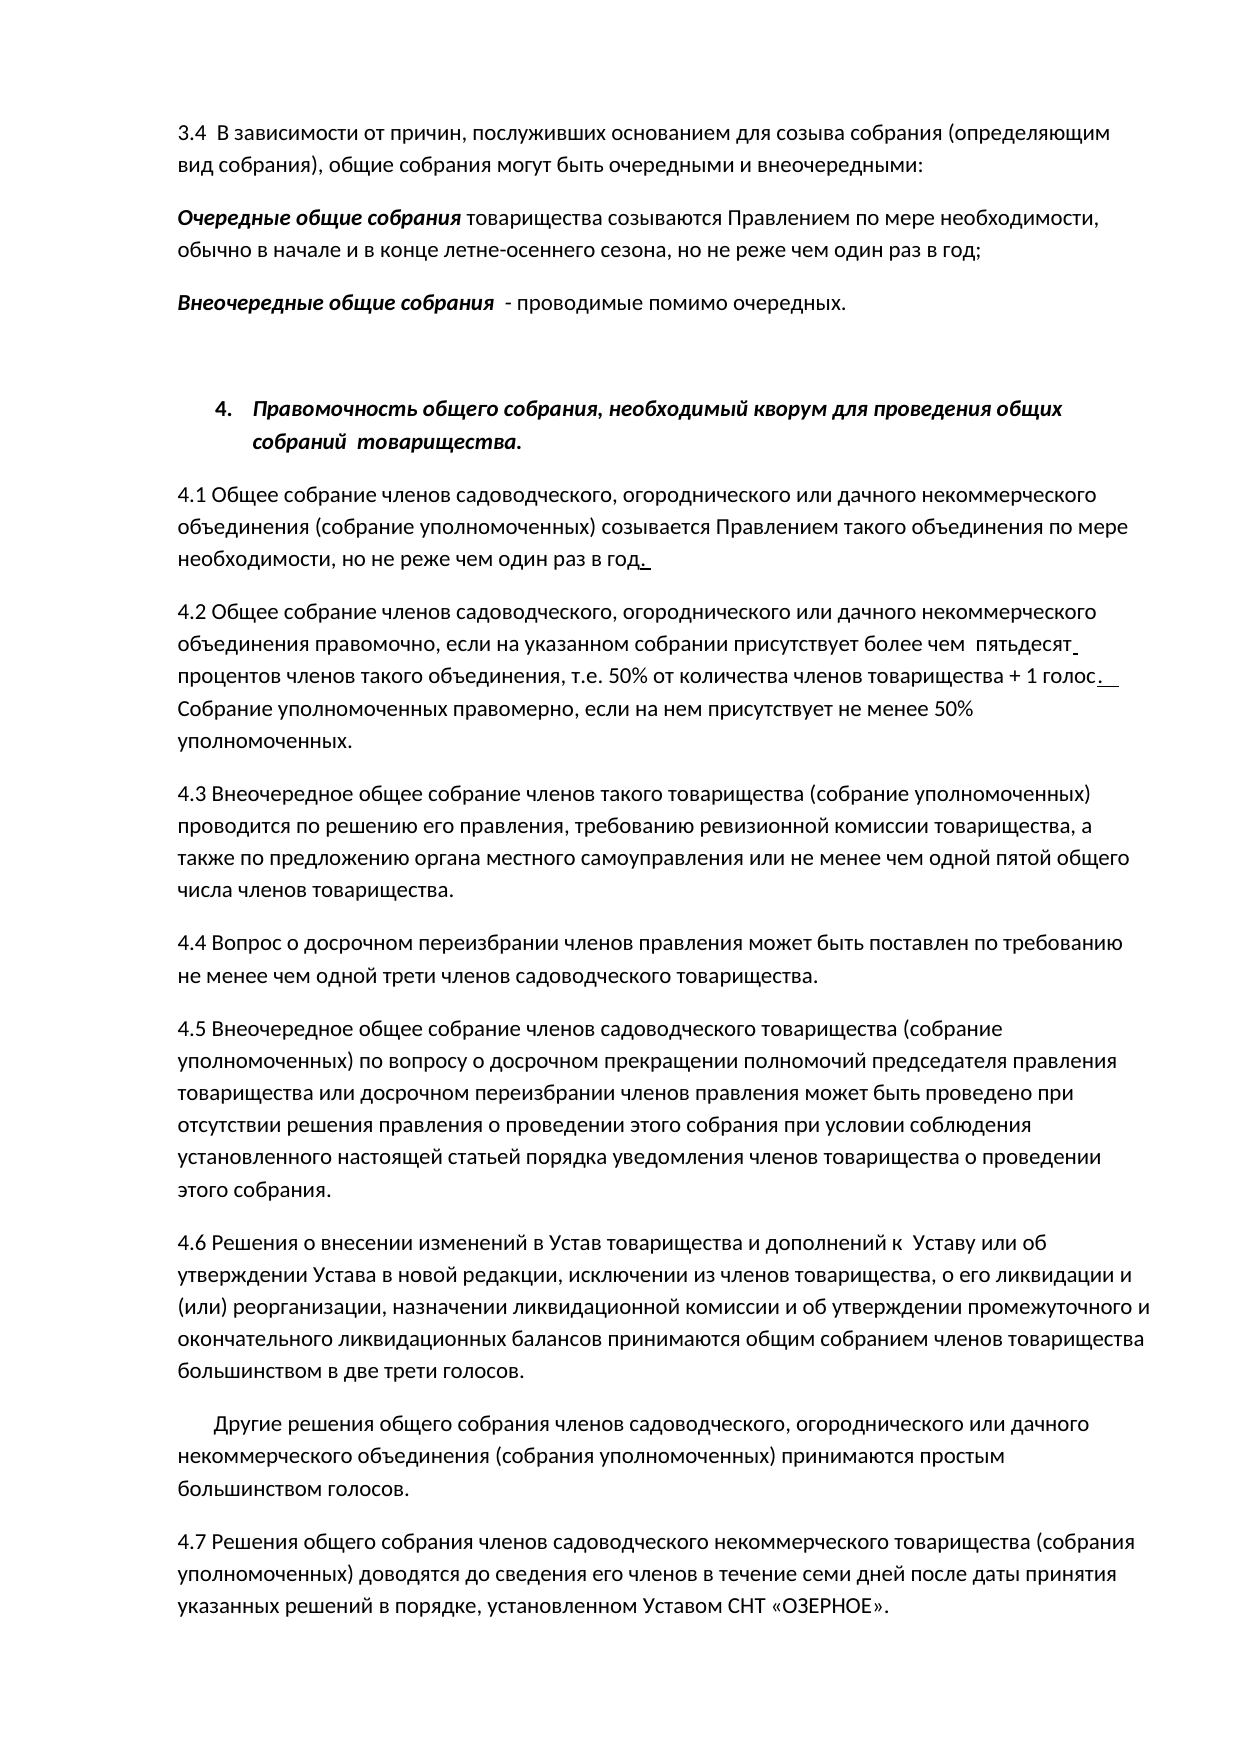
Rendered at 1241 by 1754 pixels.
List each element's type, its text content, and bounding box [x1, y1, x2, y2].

text 4.1 Общее собрание членов садоводческого, огороднического или дачного некоммерческого объединения (собрание уполномоченных) созывается Правлением такого объединения по мере необходимости, но не реже чем один раз в год. [177, 480, 1152, 572]
text Очередные общие собрания товарищества созываются Правлением по мере необходимости, обычно в начале и в конце летне-осеннего сезона, но не реже чем один раз в год; [177, 203, 1152, 263]
list Правомочность общего собрания, необходимый кворум для проведения общих собраний товарищества. [215, 394, 1152, 455]
text Внеочередные общие собрания - проводимые помимо очередных. [177, 288, 1152, 317]
text 4.5 Внеочередное общее собрание членов садоводческого товарищества (собрание уполномоченных) по вопросу о досрочном прекращении полномочий председателя правления товарищества или досрочном переизбрании членов правления может быть проведено при отсутствии решения правления о проведении этого собрания при условии соблюдения установленного настоящей статьей порядка уведомления членов товарищества о проведении этого собрания. [177, 1014, 1152, 1203]
text 4.7 Решения общего собрания членов садоводческого некоммерческого товарищества (собрания уполномоченных) доводятся до сведения его членов в течение семи дней после даты принятия указанных решений в порядке, установленном Уставом СНТ «ОЗЕРНОЕ». [177, 1527, 1152, 1619]
text 4.3 Внеочередное общее собрание членов такого товарищества (собрание уполномоченных) проводится по решению его правления, требованию ревизионной комиссии товарищества, а также по предложению органа местного самоуправления или не менее чем одной пятой общего числа членов товарищества. [177, 779, 1152, 903]
text 4.2 Общее собрание членов садоводческого, огороднического или дачного некоммерческого объединения правомочно, если на указанном собрании присутствует более чем пятьдесят процентов членов такого объединения, т.е. 50% от количества членов товарищества + 1 голос. Собрание уполномоченных правомерно, если на нем присутствует не менее 50% уполномоченных. [177, 597, 1152, 754]
text 4.4 Вопрос о досрочном переизбрании членов правления может быть поставлен по требованию не менее чем одной трети членов садоводческого товарищества. [177, 928, 1152, 989]
text 3.4 В зависимости от причин, послуживших основанием для созыва собрания (определяющим вид собрания), общие собрания могут быть очередными и внеочередными: [177, 118, 1152, 178]
text Другие решения общего собрания членов садоводческого, огороднического или дачного некоммерческого объединения (собрания уполномоченных) принимаются простым большинством голосов. [177, 1409, 1152, 1502]
text 4.6 Решения о внесении изменений в Устав товарищества и дополнений к Уставу или об утверждении Устава в новой редакции, исключении из членов товарищества, о его ликвидации и (или) реорганизации, назначении ликвидационной комиссии и об утверждении промежуточного и окончательного ликвидационных балансов принимаются общим собранием членов товарищества большинством в две трети голосов. [177, 1228, 1152, 1384]
